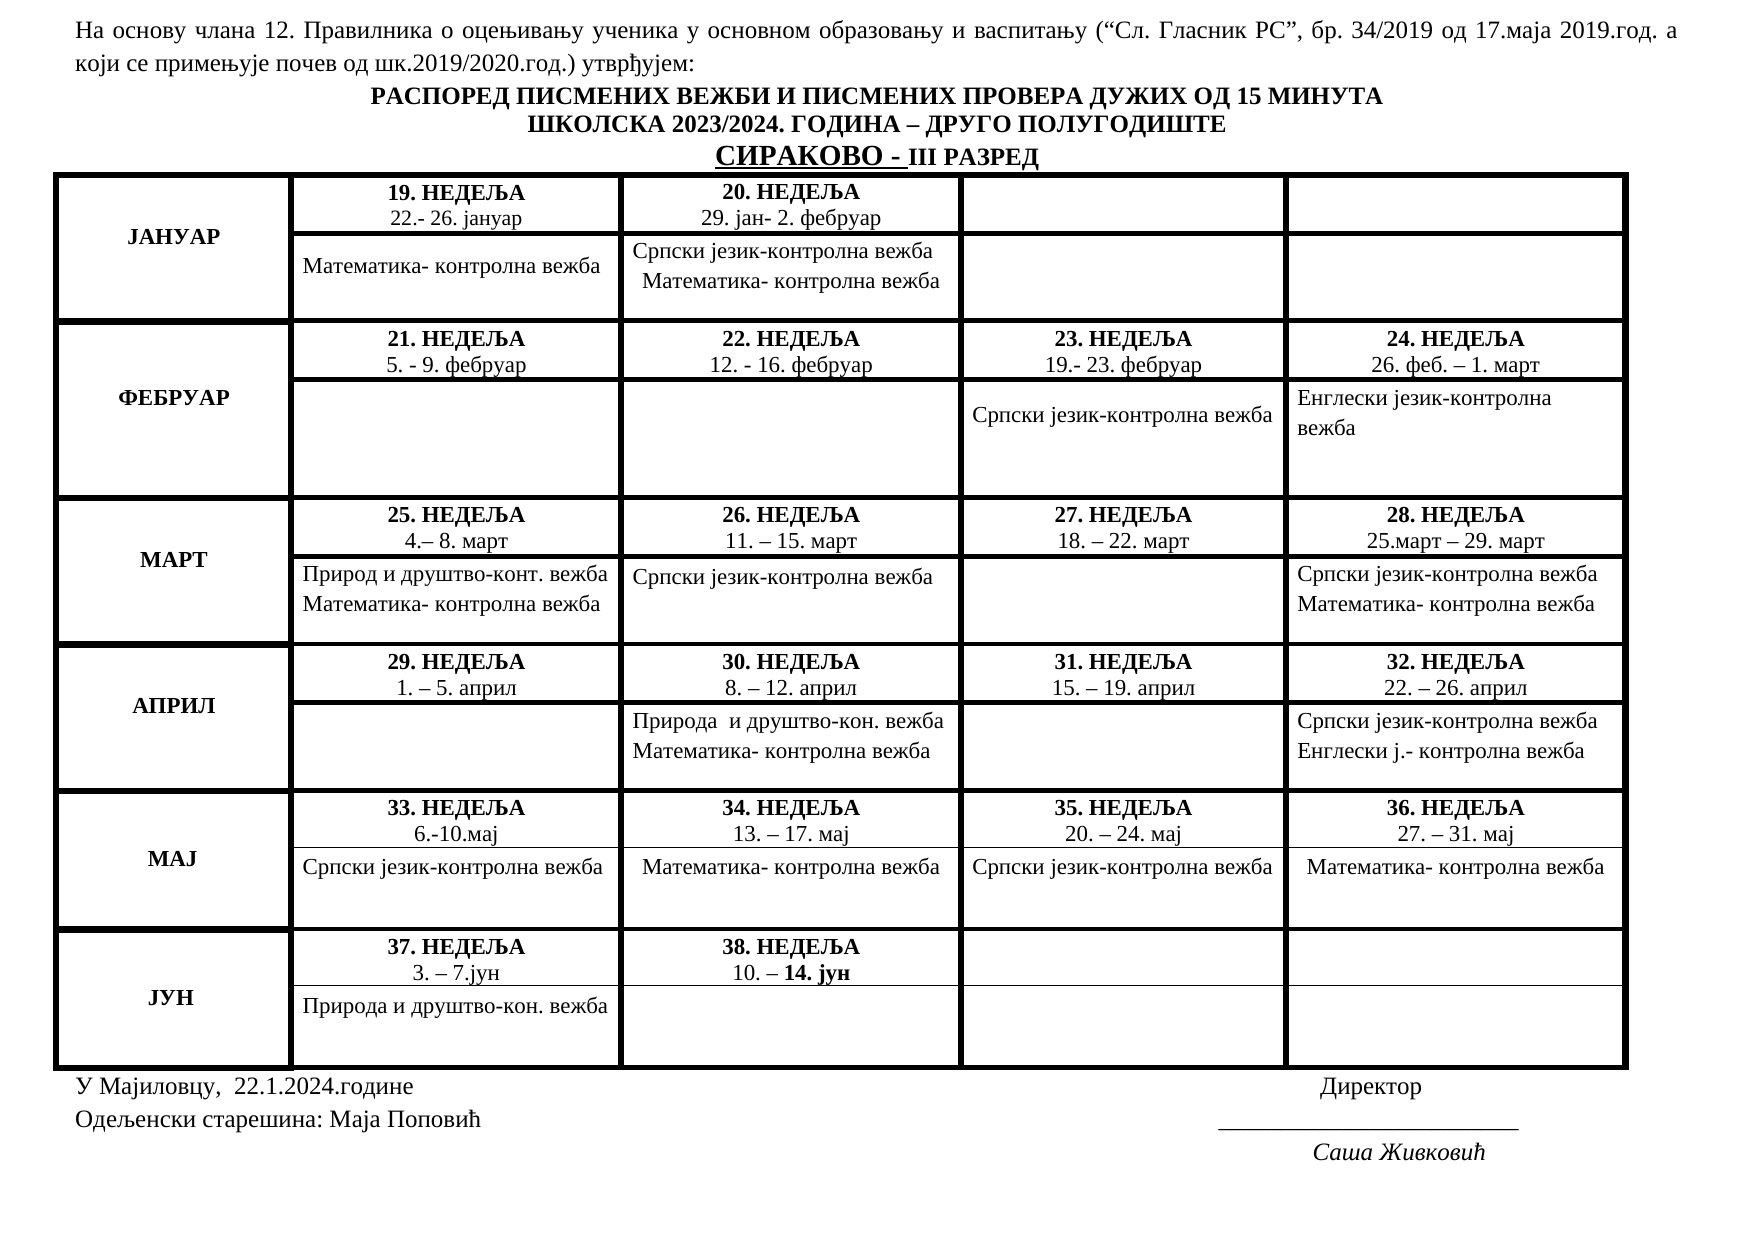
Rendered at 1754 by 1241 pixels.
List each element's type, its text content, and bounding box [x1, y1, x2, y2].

table_cell 35. НЕДЕЉА 20. – 24. мај [964, 793, 1283, 847]
table_cell ЈУН [59, 933, 288, 1065]
text На основу члана 12. Правилника о оцењивању ученика у основном образовању и васпитању (“Сл. Гласник РС”, бр. 34/2019 од 17.маја 2019.год. а који се примењује почев од шк.2019/2020.год.) утврђујем: [75, 15, 1679, 77]
table_cell 24. НЕДЕЉА 26. феб. – 1. март [1289, 323, 1622, 377]
table_cell Српски језик-контролна вежба Математика- контролна вежба [624, 236, 958, 318]
table_cell [964, 236, 1283, 318]
table_cell 23. НЕДЕЉА 19.- 23. фебруар [964, 323, 1283, 377]
table_cell 22. НЕДЕЉА 12. - 16. фебруар [624, 323, 958, 377]
table_header ЈАНУАР [59, 178, 288, 318]
table_cell [964, 931, 1283, 985]
table_cell Природа и друштво-кон. вежба Математика- контролна вежба [624, 705, 958, 788]
text РАСПОРЕД ПИСМЕНИХ ВЕЖБИ И ПИСМЕНИХ ПРОВЕРА ДУЖИХ ОД 15 МИНУТА [75, 81, 1679, 109]
table_cell 37. НЕДЕЉА 3. – 7.јун [294, 931, 618, 985]
table_cell 38. НЕДЕЉА 10. – 14. јун [624, 931, 958, 985]
table_header 20. НЕДЕЉА 29. јан- 2. фебруар [624, 178, 958, 231]
table_header 19. НЕДЕЉА 22.- 26. јануар [294, 178, 618, 231]
table_cell Српски језик-контролна вежба Математика- контролна вежба [1289, 559, 1622, 641]
table_cell Српски језик-контролна вежба [294, 848, 618, 926]
table_cell Српски језик-контролна вежба [964, 848, 1283, 926]
table_cell 34. НЕДЕЉА 13. – 17. мај [624, 793, 958, 847]
text Одељенски старешина: Маја Поповић ________________________ [75, 1104, 1679, 1133]
table_cell 29. НЕДЕЉА 1. – 5. април [294, 646, 618, 700]
table_cell [624, 986, 958, 1065]
table_cell 32. НЕДЕЉА 22. – 26. април [1289, 646, 1622, 700]
table_header [964, 178, 1283, 231]
table_cell ФЕБРУАР [59, 325, 288, 495]
table_cell Математика- контролна вежба [624, 848, 958, 926]
table_cell МАРТ [59, 501, 288, 641]
table_cell 28. НЕДЕЉА 25.март – 29. март [1289, 500, 1622, 554]
table_cell Математика- контролна вежба [1289, 848, 1622, 926]
table_cell 31. НЕДЕЉА 15. – 19. април [964, 646, 1283, 700]
table_cell 25. НЕДЕЉА 4.– 8. март [294, 500, 618, 554]
table_cell АПРИЛ [59, 648, 288, 788]
text У Мајиловцу, 22.1.2024.године Директор [75, 1071, 1679, 1100]
table_cell 30. НЕДЕЉА 8. – 12. април [624, 646, 958, 700]
table_cell Српски језик-контролна вежба [964, 382, 1283, 495]
table_cell [1289, 236, 1622, 318]
table_cell [964, 986, 1283, 1065]
table_cell [964, 705, 1283, 788]
table_cell 27. НЕДЕЉА 18. – 22. март [964, 500, 1283, 554]
table_cell [1289, 931, 1622, 985]
text ШКОЛСКА 2023/2024. ГОДИНА – ДРУГО ПОЛУГОДИШТЕ [75, 109, 1679, 138]
table_cell МАЈ [59, 794, 288, 926]
table_cell 26. НЕДЕЉА 11. – 15. март [624, 500, 958, 554]
text Саша Живковић [75, 1137, 1679, 1166]
table_cell Математика- контролна вежба [294, 236, 618, 318]
table_cell Српски језик-контролна вежба [624, 559, 958, 641]
table_cell Природа и друштво-кон. вежба [294, 986, 618, 1065]
table_cell Природ и друштво-конт. вежба Математика- контролна вежба [294, 559, 618, 641]
text СИРАКОВО - III РАЗРЕД [75, 138, 1679, 172]
table_cell [964, 559, 1283, 641]
table_cell 21. НЕДЕЉА 5. - 9. фебруар [294, 323, 618, 377]
table_cell 33. НЕДЕЉА 6.-10.мај [294, 793, 618, 847]
table_cell Енглески језик-контролна вежба [1289, 382, 1622, 495]
table_cell Српски језик-контролна вежба Енглески ј.- контролна вежба [1289, 705, 1622, 788]
table_header [1289, 178, 1622, 231]
table_cell [1289, 986, 1622, 1065]
table_cell 36. НЕДЕЉА 27. – 31. мај [1289, 793, 1622, 847]
table_cell [294, 382, 618, 495]
table_cell [624, 382, 958, 495]
table_cell [294, 705, 618, 788]
